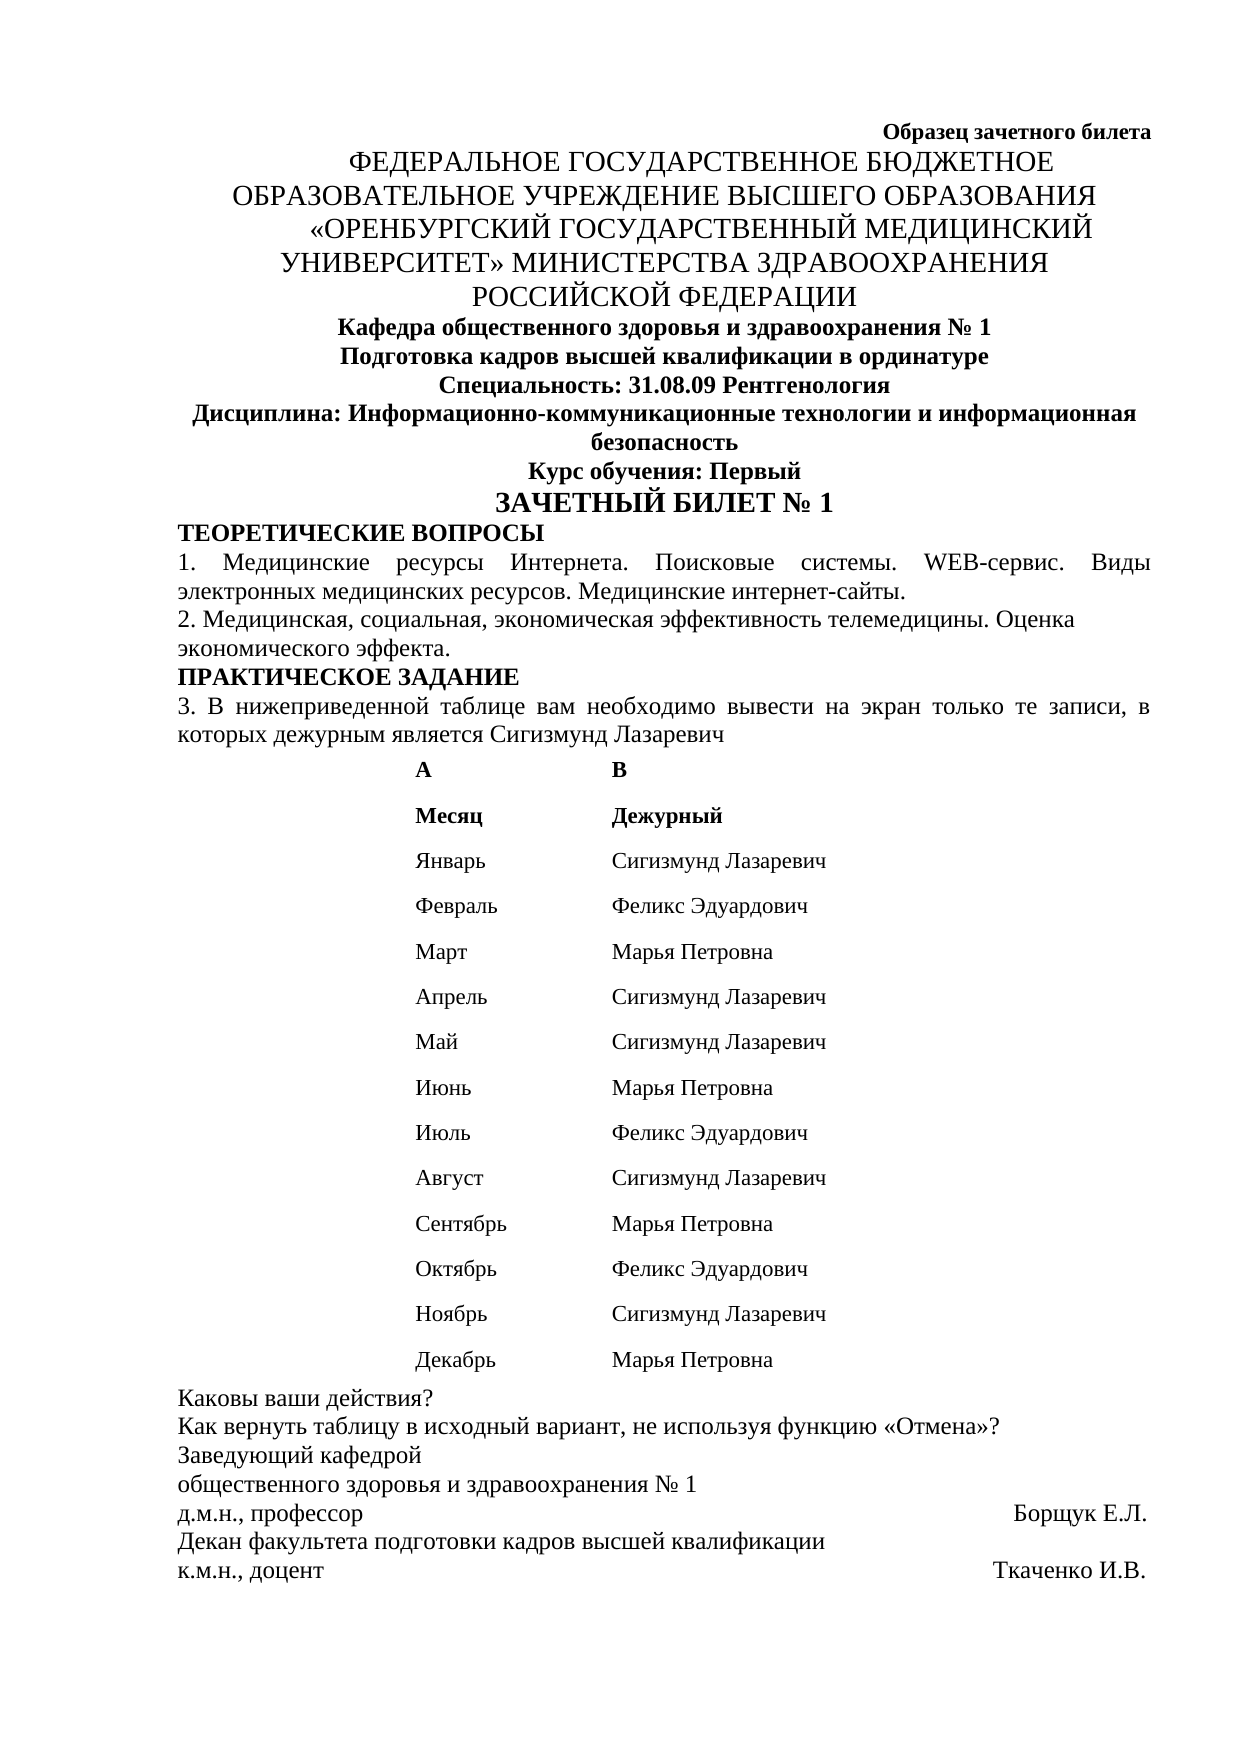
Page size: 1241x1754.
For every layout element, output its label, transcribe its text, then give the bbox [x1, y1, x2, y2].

text Специальность: 31.08.09 Рентгенология [177, 370, 1152, 398]
text ПРАКТИЧЕСКОЕ ЗАДАНИЕ [177, 662, 1152, 691]
table_cell Декабрь [404, 1337, 601, 1383]
text 3. В нижеприведенной таблице вам необходимо вывести на экран только те записи, в которых дежурным является Сигизмунд Лазаревич [177, 691, 1152, 748]
table_cell Июнь [404, 1065, 601, 1111]
table_cell Сигизмунд Лазаревич [601, 1156, 924, 1201]
text Декан факультета подготовки кадров высшей квалификации [177, 1526, 1152, 1555]
table_cell Марья Петровна [601, 930, 924, 975]
table_cell Феликс Эдуардович [601, 1247, 924, 1292]
table_header В [601, 748, 924, 793]
table_cell Сентябрь [404, 1201, 601, 1247]
table_header А [404, 748, 601, 793]
table_cell Сигизмунд Лазаревич [601, 839, 924, 884]
table_cell Марья Петровна [601, 1201, 924, 1247]
text к.м.н., доцент Ткаченко И.В. [177, 1555, 1152, 1584]
table_cell Январь [404, 839, 601, 884]
text Кафедра общественного здоровья и здравоохранения № 1 [177, 312, 1152, 341]
text Каковы ваши действия? [177, 1383, 1152, 1411]
list Образец зачетного билета [177, 118, 1152, 144]
text ФЕДЕРАЛЬНОЕ ГОСУДАРСТВЕННОЕ БЮДЖЕТНОЕ ОБРАЗОВАТЕЛЬНОЕ УЧРЕЖДЕНИЕ ВЫСШЕГО ОБРАЗОВАНИЯ [177, 144, 1152, 212]
table_cell Май [404, 1020, 601, 1065]
text ЗАЧЕТНЫЙ БИЛЕТ № 1 [177, 485, 1152, 518]
text д.м.н., профессор Борщук Е.Л. [177, 1498, 1152, 1526]
table_cell Сигизмунд Лазаревич [601, 975, 924, 1020]
table_cell Февраль [404, 884, 601, 929]
table_cell Июль [404, 1111, 601, 1156]
table_cell Март [404, 930, 601, 975]
text «ОРЕНБУРГСКИЙ ГОСУДАРСТВЕННЫЙ МЕДИЦИНСКИЙ УНИВЕРСИТЕТ» МИНИСТЕРСТВА ЗДРАВООХРАНЕНИЯ РОССИЙСКОЙ ФЕДЕРАЦИИ [177, 212, 1152, 312]
text Дисциплина: Информационно-коммуникационные технологии и информационная безопасность [177, 398, 1152, 456]
table_cell Ноябрь [404, 1292, 601, 1337]
table_cell Месяц [404, 794, 601, 839]
text Заведующий кафедрой [177, 1440, 1152, 1469]
table_cell Апрель [404, 975, 601, 1020]
table_cell Феликс Эдуардович [601, 884, 924, 929]
text Подготовка кадров высшей квалификации в ординатуре [177, 341, 1152, 370]
text Курс обучения: Первый [177, 456, 1152, 485]
table_cell Октябрь [404, 1247, 601, 1292]
table_cell Дежурный [601, 794, 924, 839]
list 1. Медицинские ресурсы Интернета. Поисковые системы. WEB-сервис. Виды электронных медицинских ресурсов. Медицинские интернет-сайты. [177, 547, 1152, 604]
table_cell Сигизмунд Лазаревич [601, 1020, 924, 1065]
text Как вернуть таблицу в исходный вариант, не используя функцию «Отмена»? [177, 1411, 1152, 1440]
table_cell Феликс Эдуардович [601, 1111, 924, 1156]
table_cell Марья Петровна [601, 1337, 924, 1383]
text общественного здоровья и здравоохранения № 1 [177, 1469, 1152, 1498]
table_cell Август [404, 1156, 601, 1201]
table_cell Сигизмунд Лазаревич [601, 1292, 924, 1337]
text ТЕОРЕТИЧЕСКИЕ ВОПРОСЫ [177, 518, 1152, 547]
text 2. Медицинская, социальная, экономическая эффективность телемедицины. Оценка экономического эффекта. [177, 604, 1152, 662]
table_cell Марья Петровна [601, 1065, 924, 1111]
